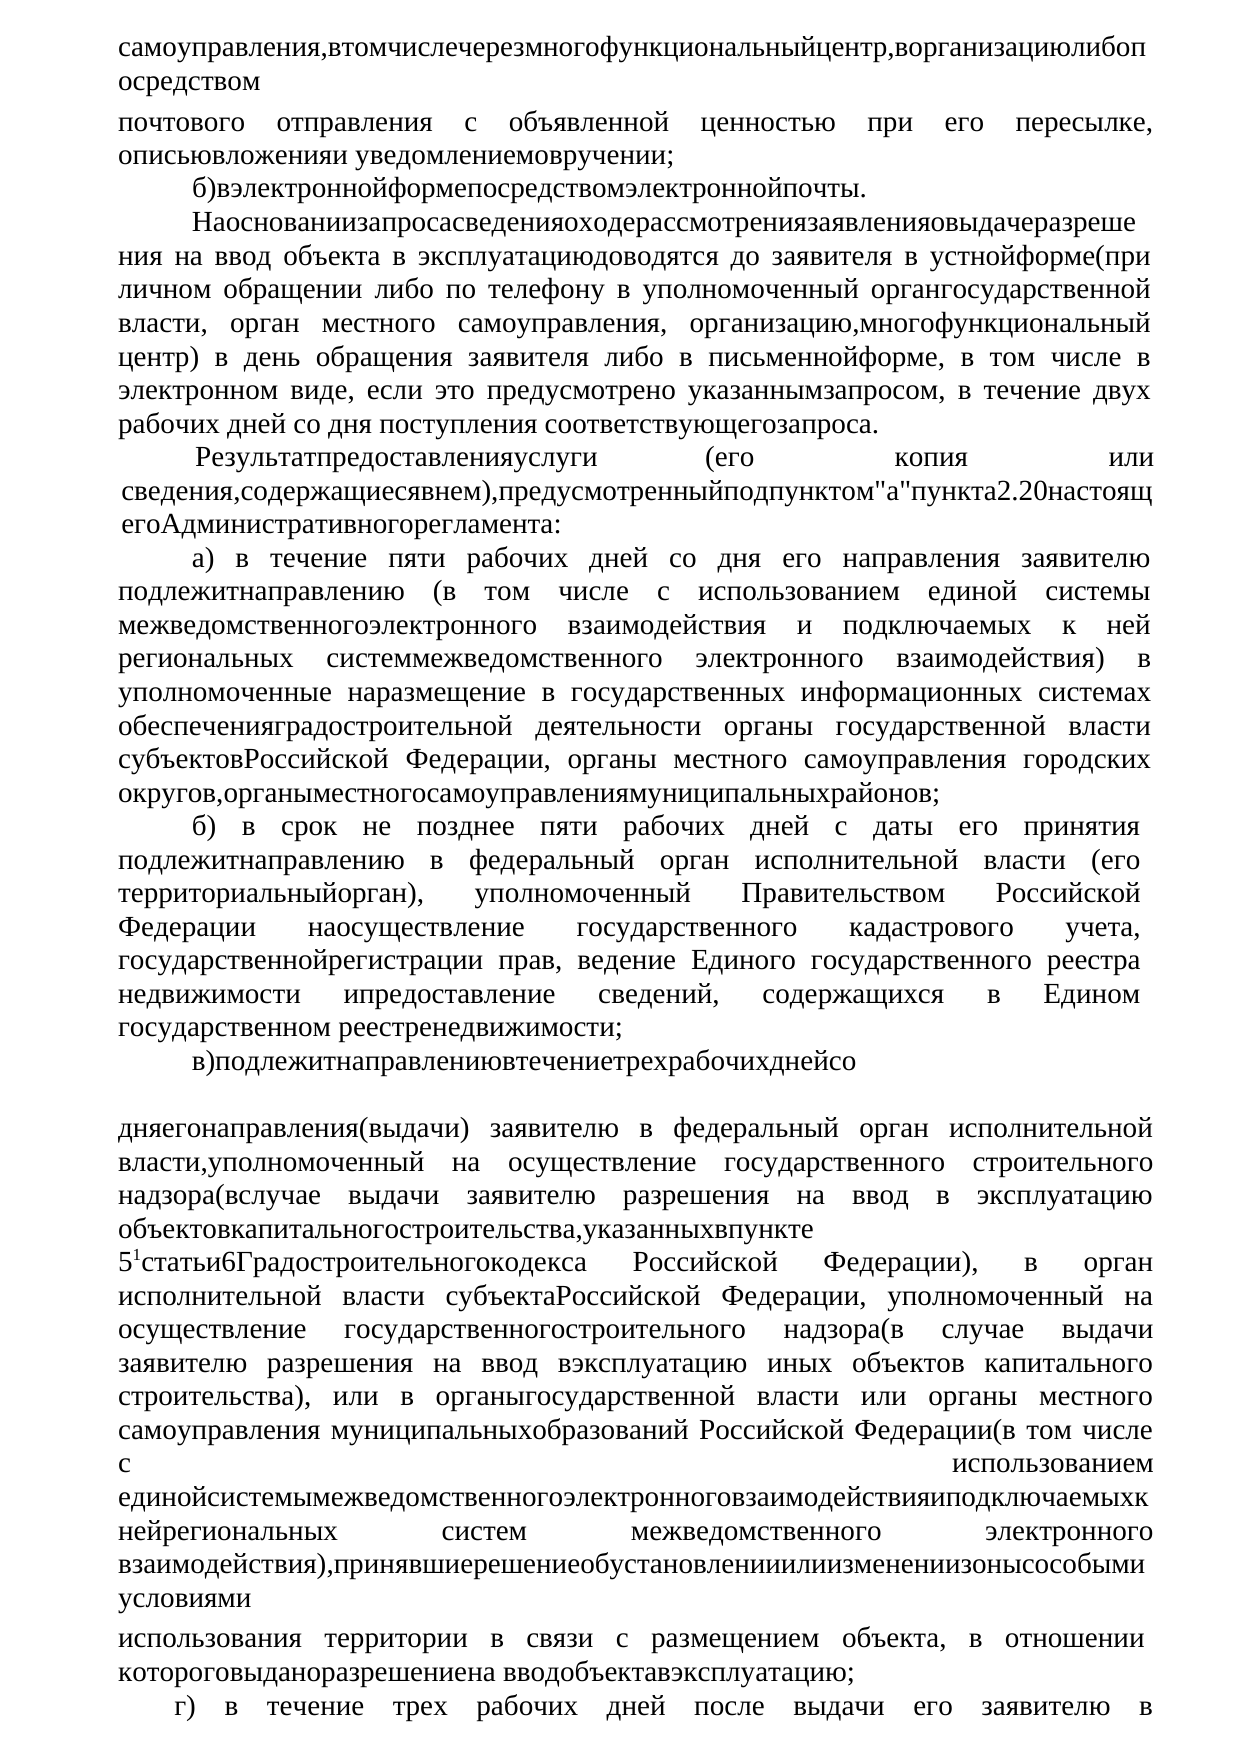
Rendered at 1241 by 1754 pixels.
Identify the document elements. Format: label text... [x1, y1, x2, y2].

text в)подлежитнаправлениювтечениетрехрабочихднейсо дняегонаправления(выдачи) заявителю в федеральный орган исполнительной власти,уполномоченный на осуществление государственного строительного надзора(вслучае выдачи заявителю разрешения на ввод в эксплуатацию объектовкапитальногостроительства,указанныхвпункте51статьи6Градостроительногокодекса Российской Федерации), в орган исполнительной власти субъектаРоссийской Федерации, уполномоченный на осуществление государственногостроительного надзора(в случае выдачи заявителю разрешения на ввод вэксплуатацию иных объектов капитального строительства), или в органыгосударственной власти или органы местного самоуправления муниципальныхобразований Российской Федерации(в том числе с использованием единойсистемымежведомственногоэлектронноговзаимодействияиподключаемыхкнейрегиональных систем межведомственного электронного взаимодействия),принявшиерешениеобустановленииилиизменениизонысособымиусловиями [118, 1043, 1154, 1613]
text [118, 29, 1152, 97]
text почтового отправления с объявленной ценностью при его пересылке, описьювложенияи уведомлениемовручении; [118, 104, 1154, 171]
text а) в течение пяти рабочих дней со дня его направления заявителю подлежитнаправлению (в том числе с использованием единой системы межведомственногоэлектронного взаимодействия и подключаемых к ней региональных системмежведомственного электронного взаимодействия) в уполномоченные наразмещение в государственных информационных системах обеспеченияградостроительной деятельности органы государственной власти субъектовРоссийской Федерации, органы местного самоуправления городских округов,органыместногосамоуправлениямуниципальныхрайонов; [118, 540, 1152, 808]
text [118, 1688, 1154, 1721]
text Наоснованиизапросасведенияоходерассмотрениязаявленияовыдачеразрешения на ввод объекта в эксплуатациюдоводятся до заявителя в устнойформе(при личном обращении либо по телефону в уполномоченный органгосударственной власти, орган местного самоуправления, организацию,многофункциональный центр) в день обращения заявителя либо в письменнойформе, в том числе в электронном виде, если это предусмотрено указаннымзапросом, в течение двух рабочих дней со дня поступления соответствующегозапроса. [118, 204, 1152, 439]
text б) в срок не позднее пяти рабочих дней с даты его принятия подлежитнаправлению в федеральный орган исполнительной власти (его территориальныйорган), уполномоченный Правительством Российской Федерации наосуществление государственного кадастрового учета, государственнойрегистрации прав, ведение Единого государственного реестра недвижимости ипредоставление сведений, содержащихся в Едином государственном реестренедвижимости; [118, 808, 1141, 1043]
text использования территории в связи с размещением объекта, в отношении котороговыданоразрешениена вводобъектавэксплуатацию; [118, 1620, 1145, 1687]
list Результатпредоставленияуслуги (его копия или сведения,содержащиесявнем),предусмотренныйподпунктом"а"пункта2.20настоящегоАдминистративногорегламента: [121, 439, 1154, 540]
text б)вэлектроннойформепосредствомэлектроннойпочты. [192, 171, 1186, 204]
